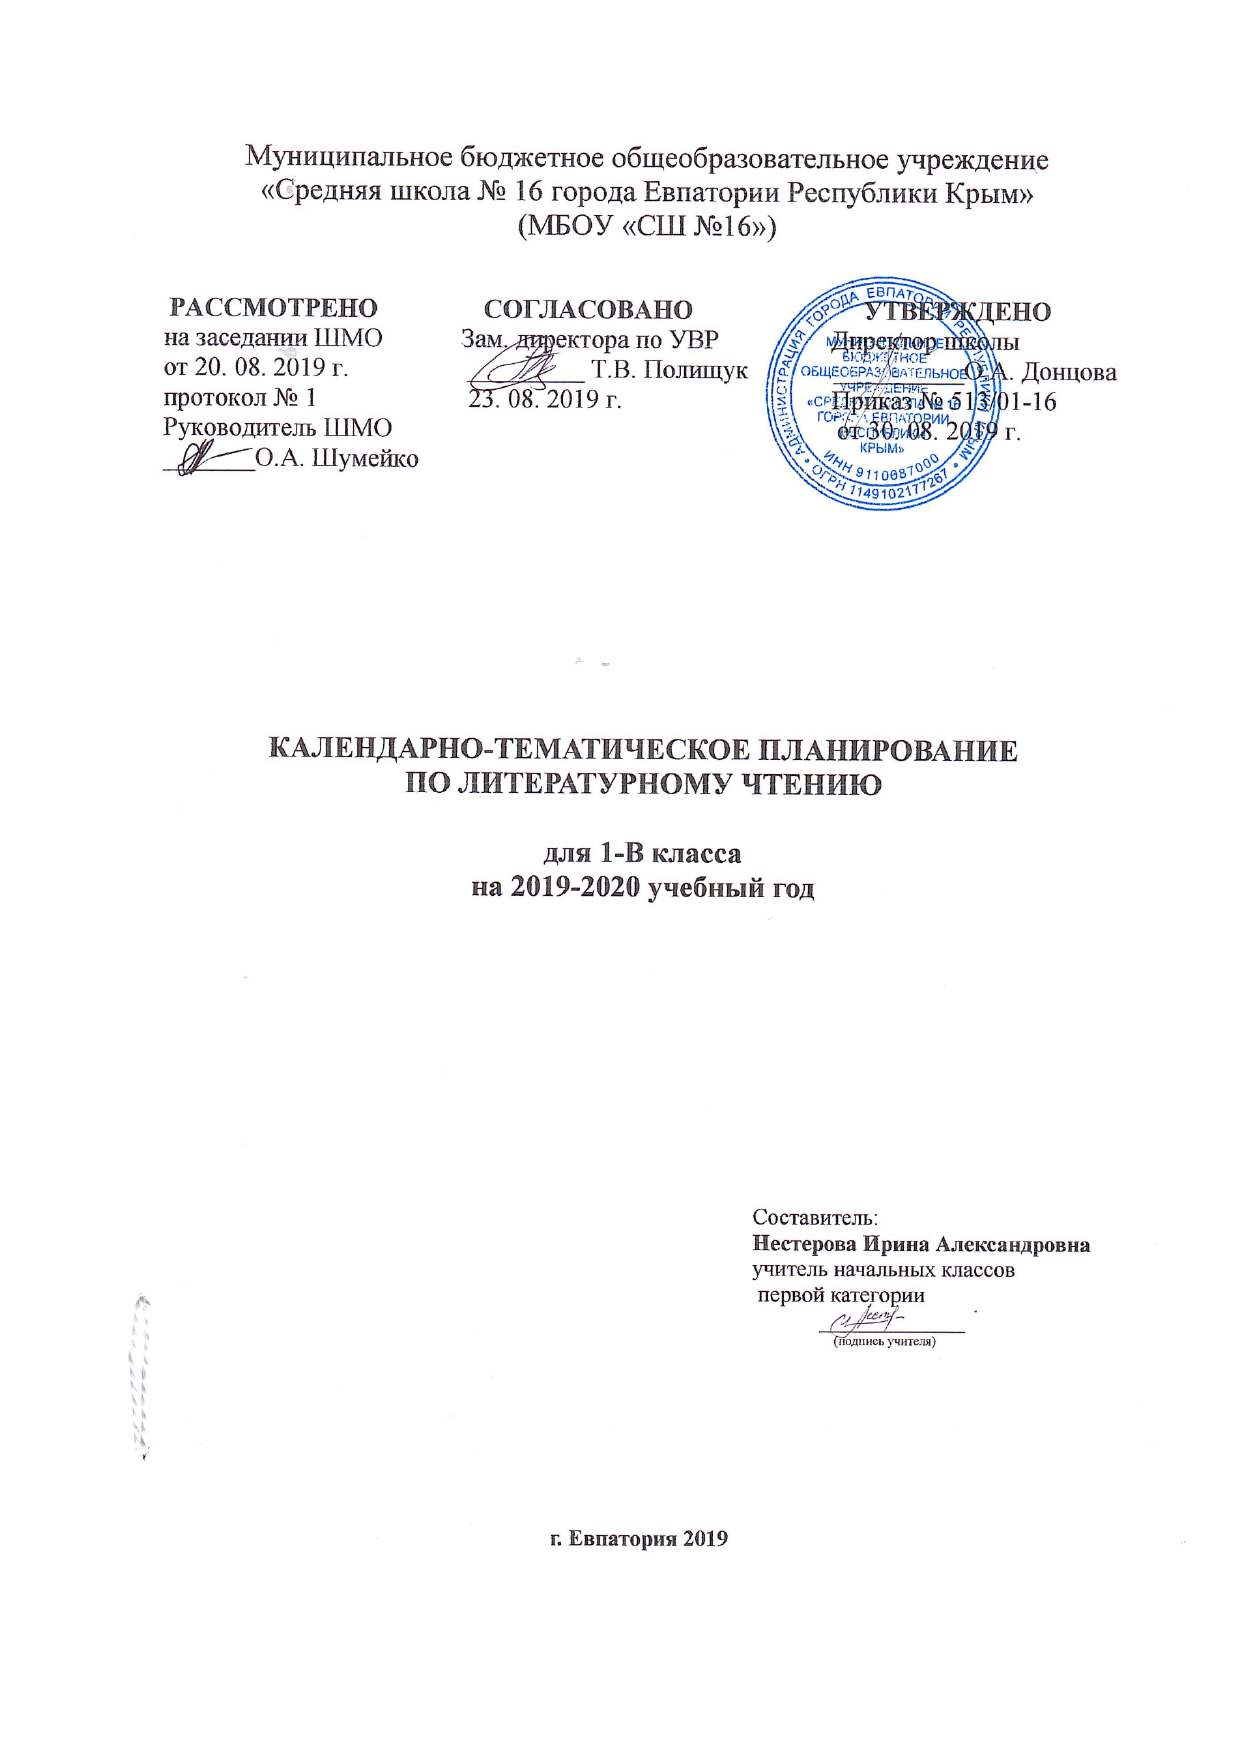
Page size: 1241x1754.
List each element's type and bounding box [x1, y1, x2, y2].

picture [103, 118, 1197, 1612]
